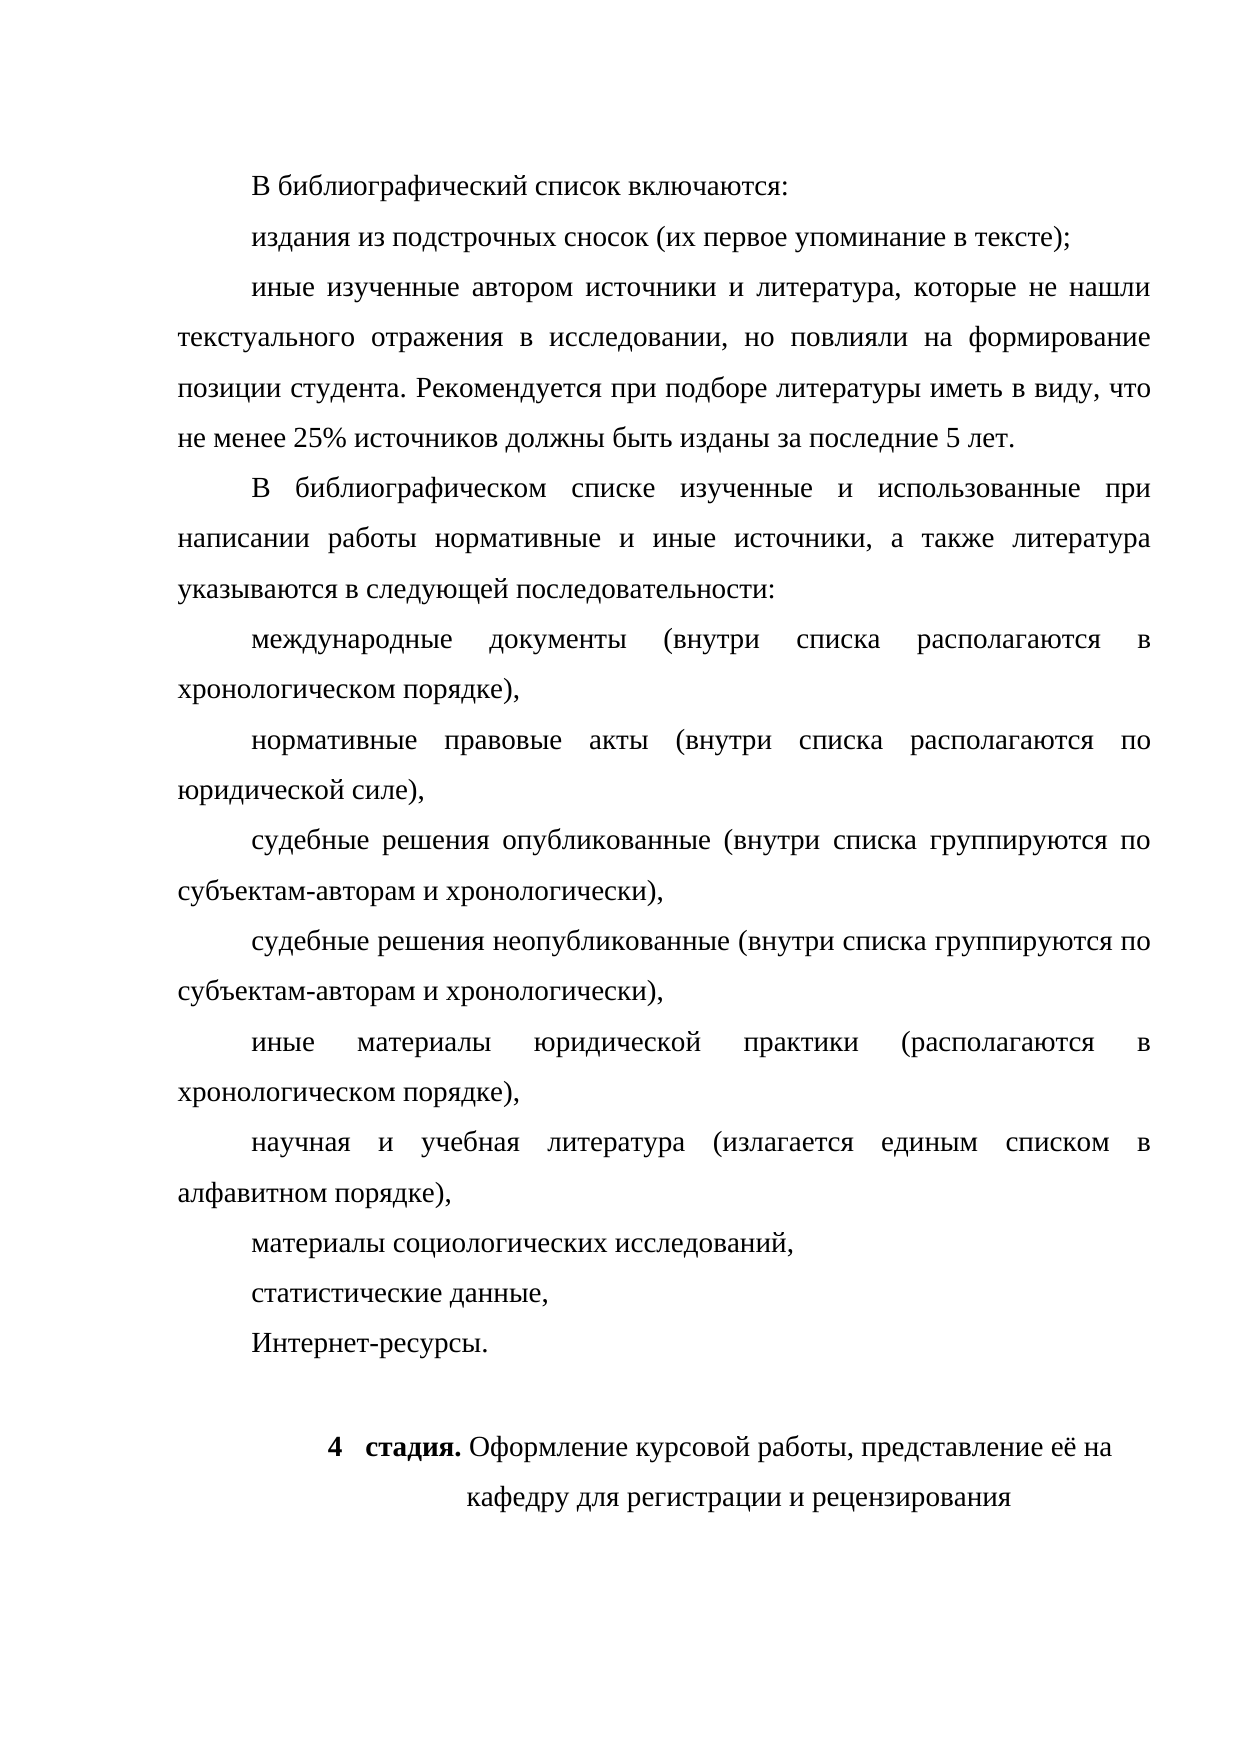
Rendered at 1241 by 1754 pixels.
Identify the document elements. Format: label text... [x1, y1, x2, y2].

text статистические данные, [177, 1275, 1152, 1309]
text иные материалы юридической практики (располагаются в хронологическом порядке), [177, 1024, 1152, 1108]
list стадия. Оформление курсовой работы, представление её на кафедру для регистрации и рецензирования [288, 1429, 1152, 1513]
text В библиографический список включаются: [177, 168, 1152, 202]
text иные изученные автором источники и литература, которые не нашли текстуального отражения в исследовании, но повлияли на формирование позиции студента. Рекомендуется при подборе литературы иметь в виду, что не менее 25% источников должны быть изданы за последние 5 лет. [177, 269, 1152, 453]
text международные документы (внутри списка располагаются в хронологическом порядке), [177, 621, 1152, 705]
text материалы социологических исследований, [177, 1225, 1152, 1258]
text В библиографическом списке изученные и использованные при написании работы нормативные и иные источники, а также литература указываются в следующей последовательности: [177, 470, 1152, 604]
text судебные решения неопубликованные (внутри списка группируются по субъектам-авторам и хронологически), [177, 923, 1152, 1007]
text научная и учебная литература (излагается единым списком в алфавитном порядке), [177, 1124, 1152, 1208]
text судебные решения опубликованные (внутри списка группируются по субъектам-авторам и хронологически), [177, 822, 1152, 906]
text нормативные правовые акты (внутри списка располагаются по юридической силе), [177, 722, 1152, 806]
text издания из подстрочных сносок (их первое упоминание в тексте); [177, 219, 1152, 252]
text Интернет-ресурсы. [177, 1326, 1152, 1359]
